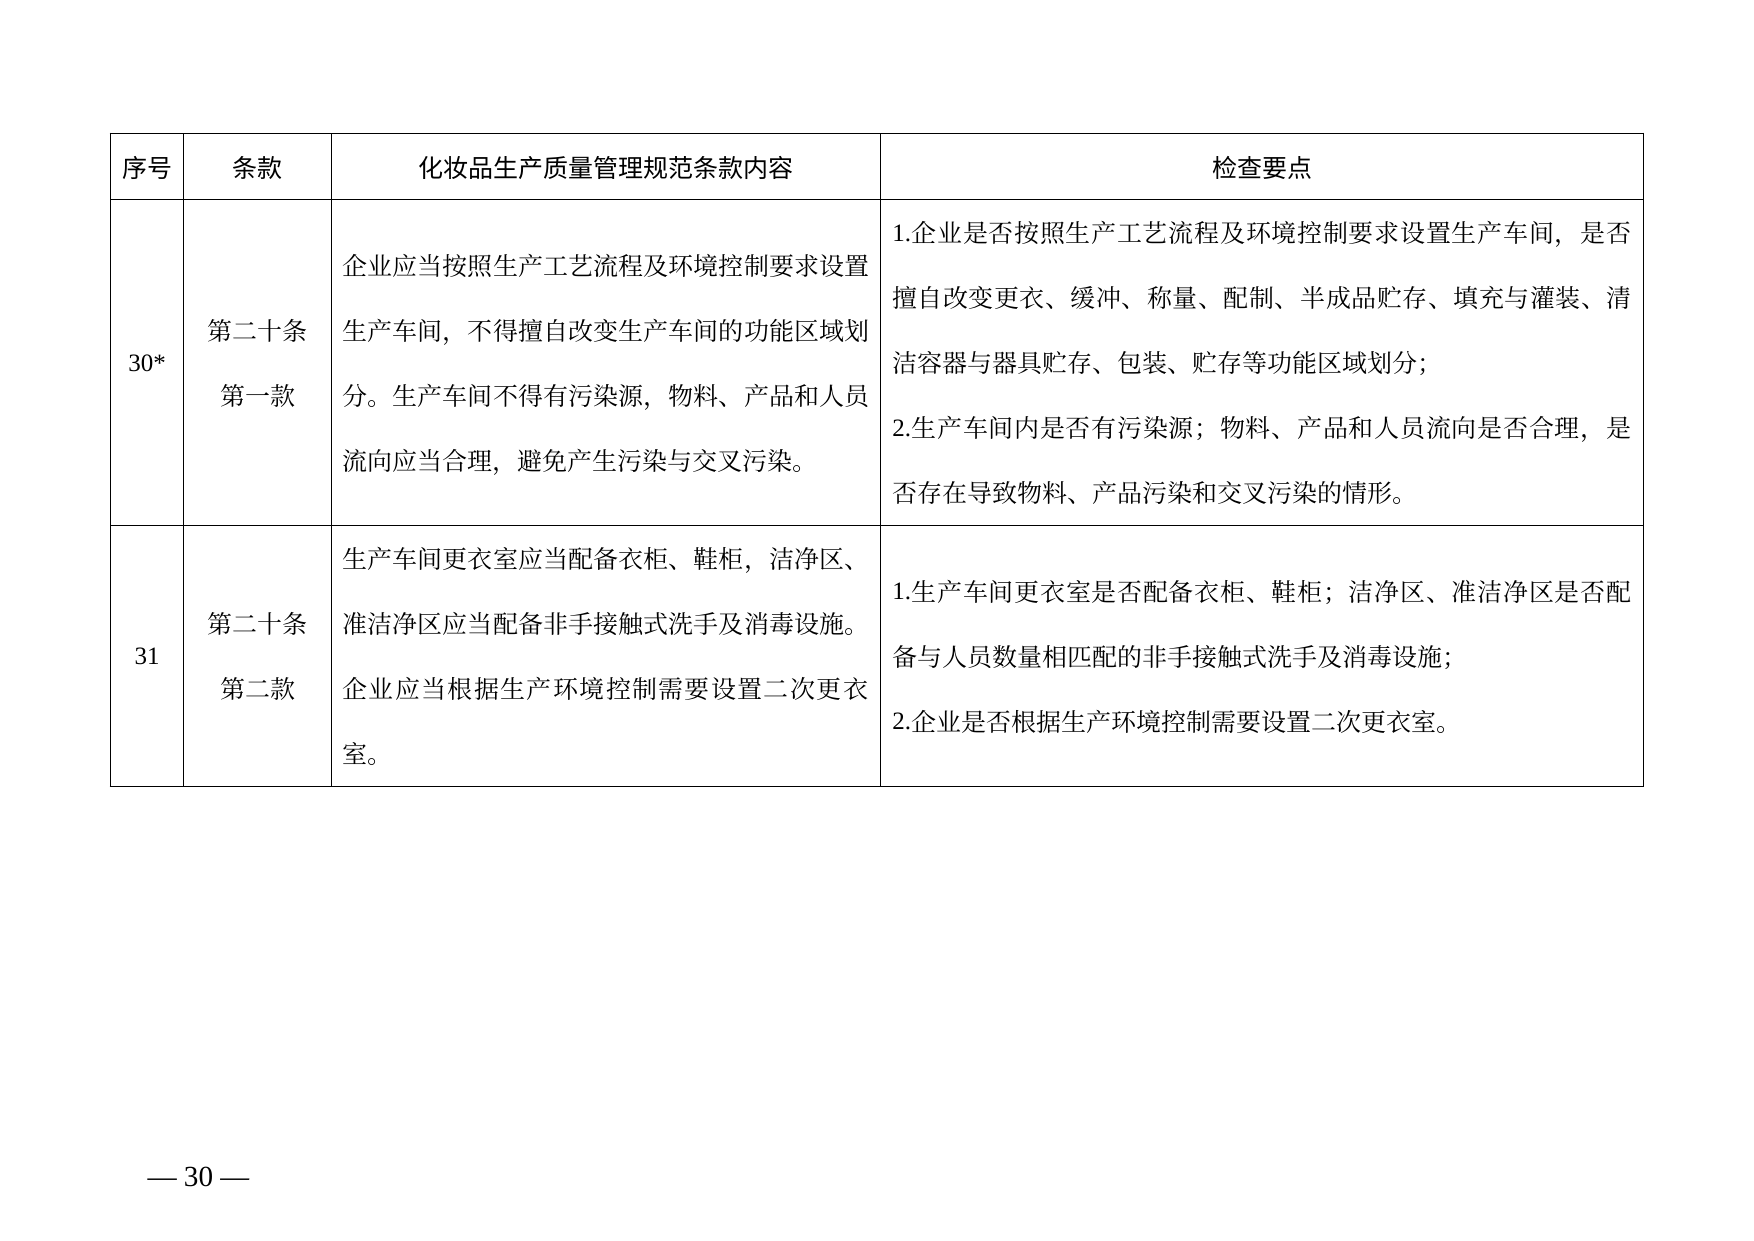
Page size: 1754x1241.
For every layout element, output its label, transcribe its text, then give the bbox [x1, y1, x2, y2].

table_cell 第二十条 第一款 [184, 200, 331, 525]
table_cell 1.生产车间更衣室是否配备衣柜、鞋柜；洁净区、准洁净区是否配备与人员数量相匹配的非手接触式洗手及消毒设施； 2.企业是否根据生产环境控制需要设置二次更衣室。 [881, 526, 1643, 786]
table_header 检查要点 [881, 134, 1643, 199]
table_cell 1.企业是否按照生产工艺流程及环境控制要求设置生产车间，是否擅自改变更衣、缓冲、称量、配制、半成品贮存、填充与灌装、清洁容器与器具贮存、包装、贮存等功能区域划分； 2.生产车间内是否有污染源；物料、产品和人员流向是否合理，是否存在导致物料、产品污染和交叉污染的情形。 [881, 200, 1643, 525]
table_header 序号 [111, 134, 183, 199]
table_cell 30* [111, 200, 183, 525]
table_cell 第二十条 第二款 [184, 526, 331, 786]
table_header 化妆品生产质量管理规范条款内容 [332, 134, 880, 199]
table_cell 企业应当按照生产工艺流程及环境控制要求设置生产车间，不得擅自改变生产车间的功能区域划分。生产车间不得有污染源，物料、产品和人员流向应当合理，避免产生污染与交叉污染。 [332, 200, 880, 525]
table_cell 31 [111, 526, 183, 786]
table_header 条款 [184, 134, 331, 199]
table_cell 生产车间更衣室应当配备衣柜、鞋柜，洁净区、准洁净区应当配备非手接触式洗手及消毒设施。企业应当根据生产环境控制需要设置二次更衣室。 [332, 526, 880, 786]
